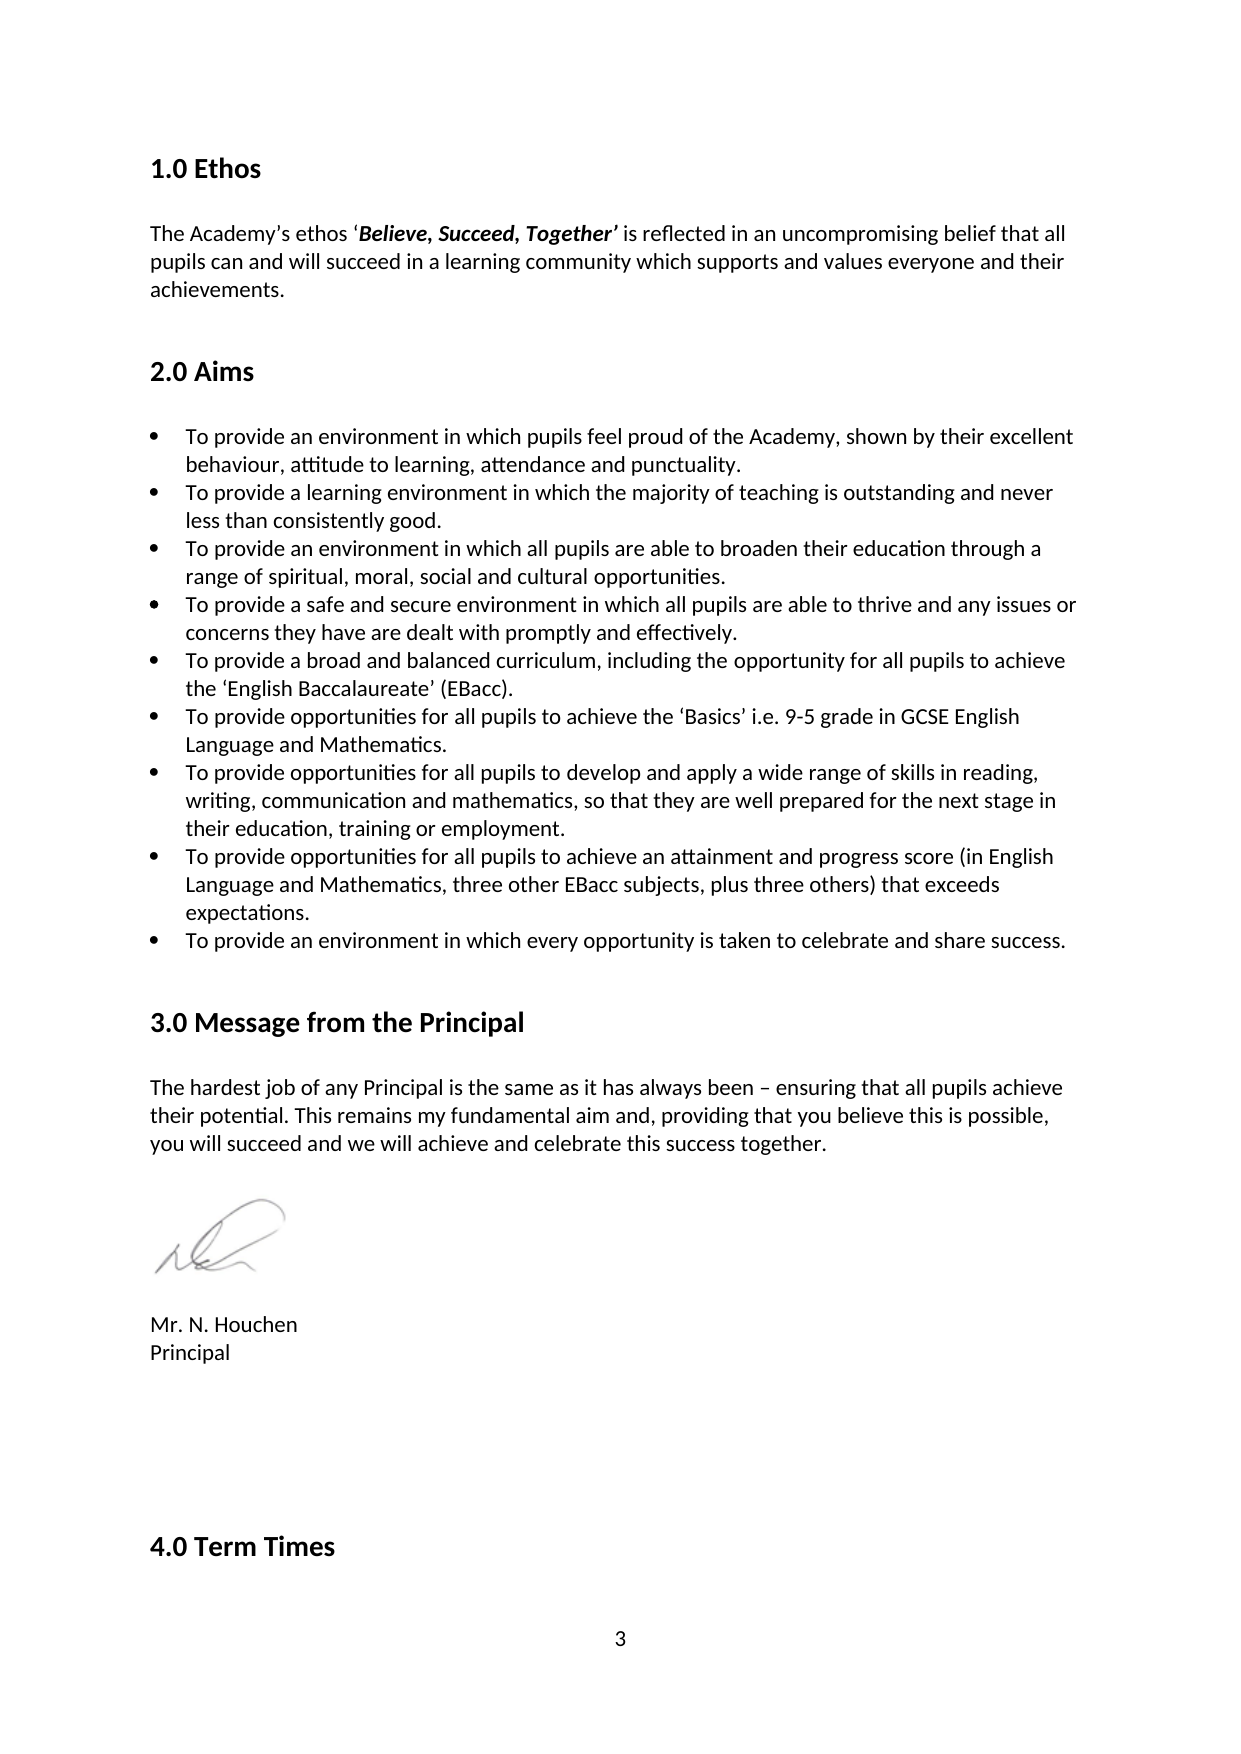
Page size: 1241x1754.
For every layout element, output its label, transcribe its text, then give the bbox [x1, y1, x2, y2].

text The hardest job of any Principal is the same as it has always been – ensuring that all pupils achieve their potential. This remains my fundamental aim and, providing that you believe this is possible, you will succeed and we will achieve and celebrate this success together. [150, 1073, 1090, 1157]
list To provide an environment in which pupils feel proud of the Academy, shown by their excellent behaviour, attitude to learning, attendance and punctuality. [150, 422, 1090, 478]
subtitle 4.0 Term Times [150, 1528, 1090, 1564]
list To provide an environment in which all pupils are able to broaden their education through a range of spiritual, moral, social and cultural opportunities. [150, 534, 1090, 590]
subtitle 1.0 Ethos [150, 150, 1090, 186]
list To provide an environment in which every opportunity is taken to celebrate and share success. [150, 926, 1090, 954]
text Mr. N. Houchen [150, 1310, 1090, 1338]
list To provide a learning environment in which the majority of teaching is outstanding and never less than consistently good. [150, 478, 1090, 534]
list To provide opportunities for all pupils to achieve an attainment and progress score (in English Language and Mathematics, three other EBacc subjects, plus three others) that exceeds expectations. [150, 842, 1090, 926]
list To provide opportunities for all pupils to achieve the ‘Basics’ i.e. 9-5 grade in GCSE English Language and Mathematics. [150, 702, 1090, 758]
list To provide a broad and balanced curriculum, including the opportunity for all pupils to achieve the ‘English Baccalaureate’ (EBacc). [150, 646, 1090, 702]
list To provide opportunities for all pupils to develop and apply a wide range of skills in reading, writing, communication and mathematics, so that they are well prepared for the next stage in their education, training or employment. [150, 758, 1090, 842]
picture [150, 1185, 300, 1286]
text Principal [150, 1338, 1090, 1366]
text The Academy’s ethos ‘Believe, Succeed, Together’ is reflected in an uncompromising belief that all pupils can and will succeed in a learning community which supports and values everyone and their achievements. [150, 219, 1090, 303]
subtitle 2.0 Aims [150, 353, 1090, 389]
subtitle 3.0 Message from the Principal [150, 1004, 1090, 1040]
list To provide a safe and secure environment in which all pupils are able to thrive and any issues or concerns they have are dealt with promptly and effectively. [150, 590, 1090, 646]
